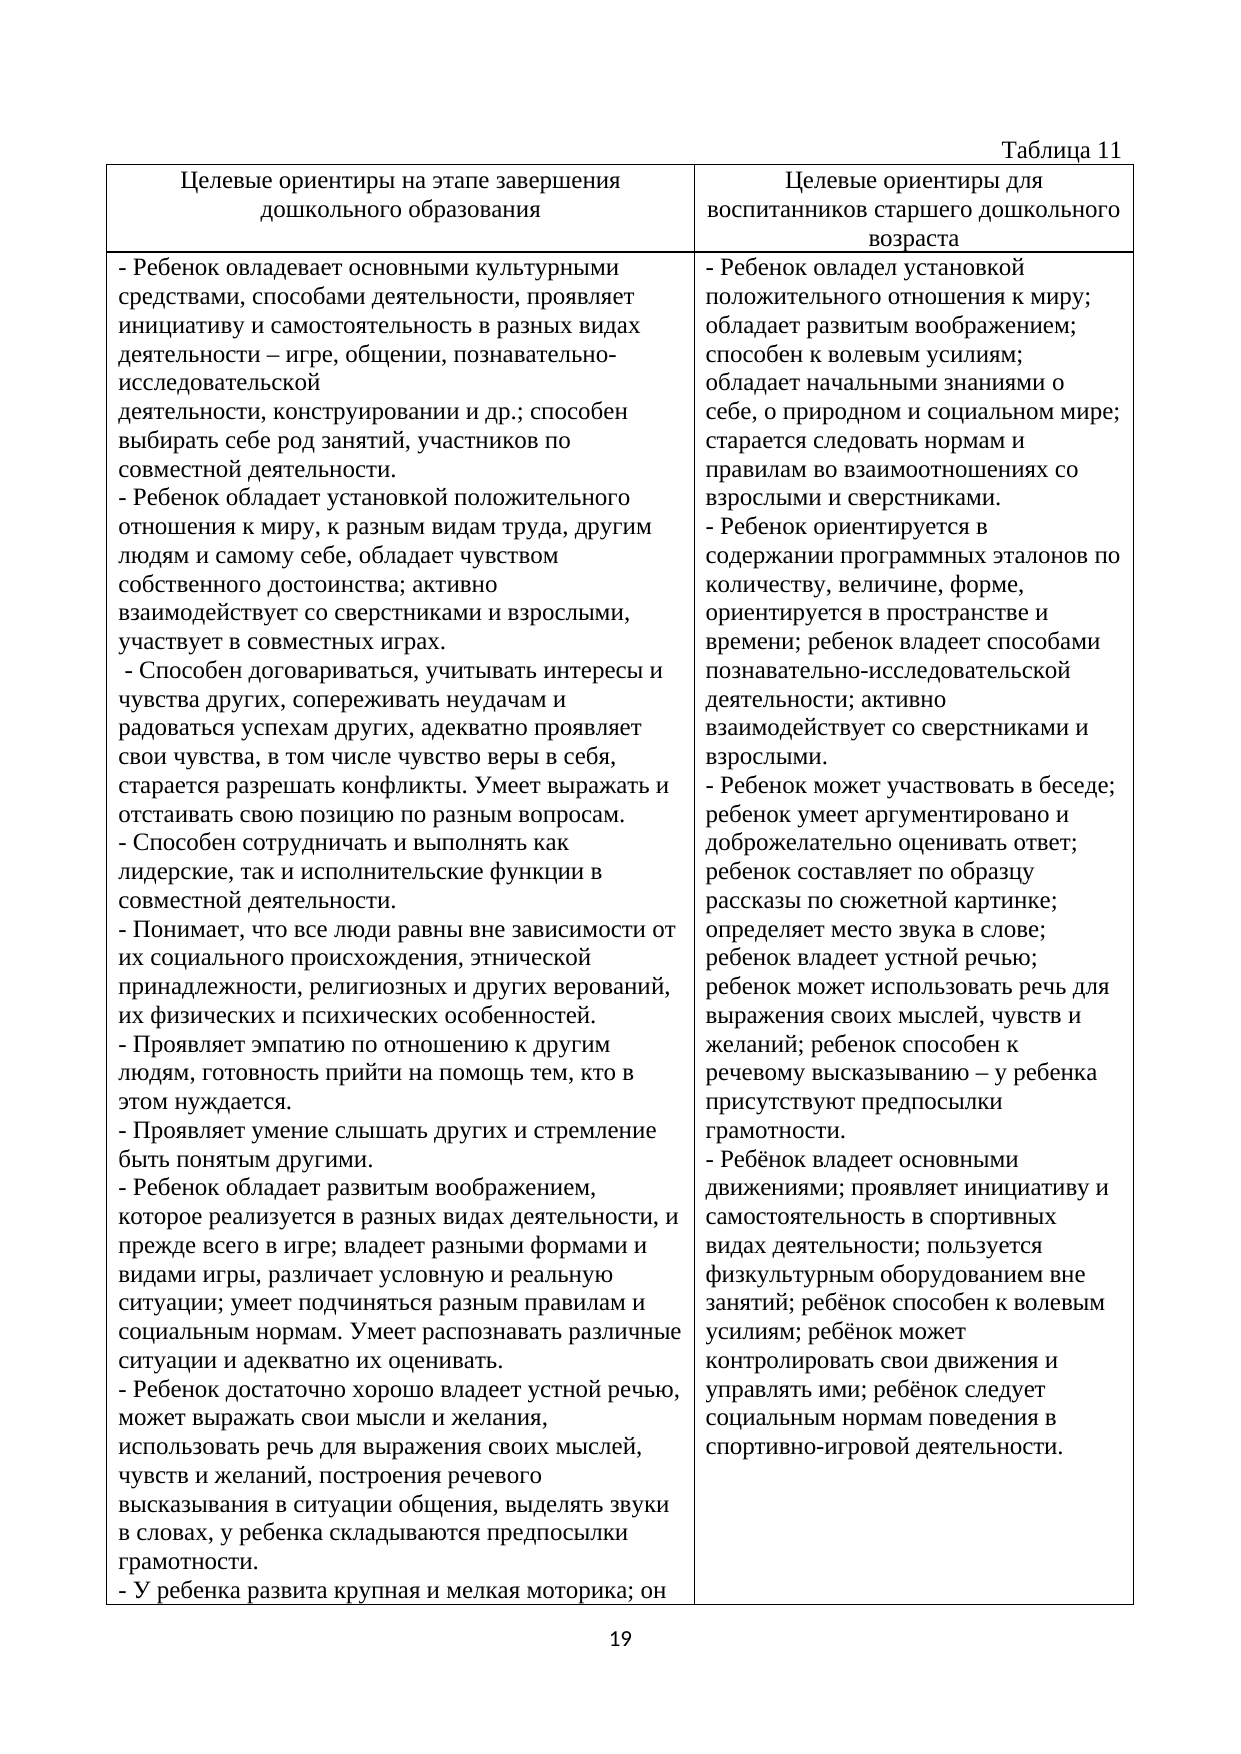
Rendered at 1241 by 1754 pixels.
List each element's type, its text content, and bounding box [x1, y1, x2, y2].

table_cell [695, 253, 1133, 1604]
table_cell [107, 253, 694, 1604]
table_header Целевые ориентиры на этапе завершения дошкольного образования [107, 165, 694, 251]
text Таблица 11 [118, 135, 1122, 164]
table_header Целевые ориентиры для воспитанников старшего дошкольного возраста [695, 165, 1133, 251]
